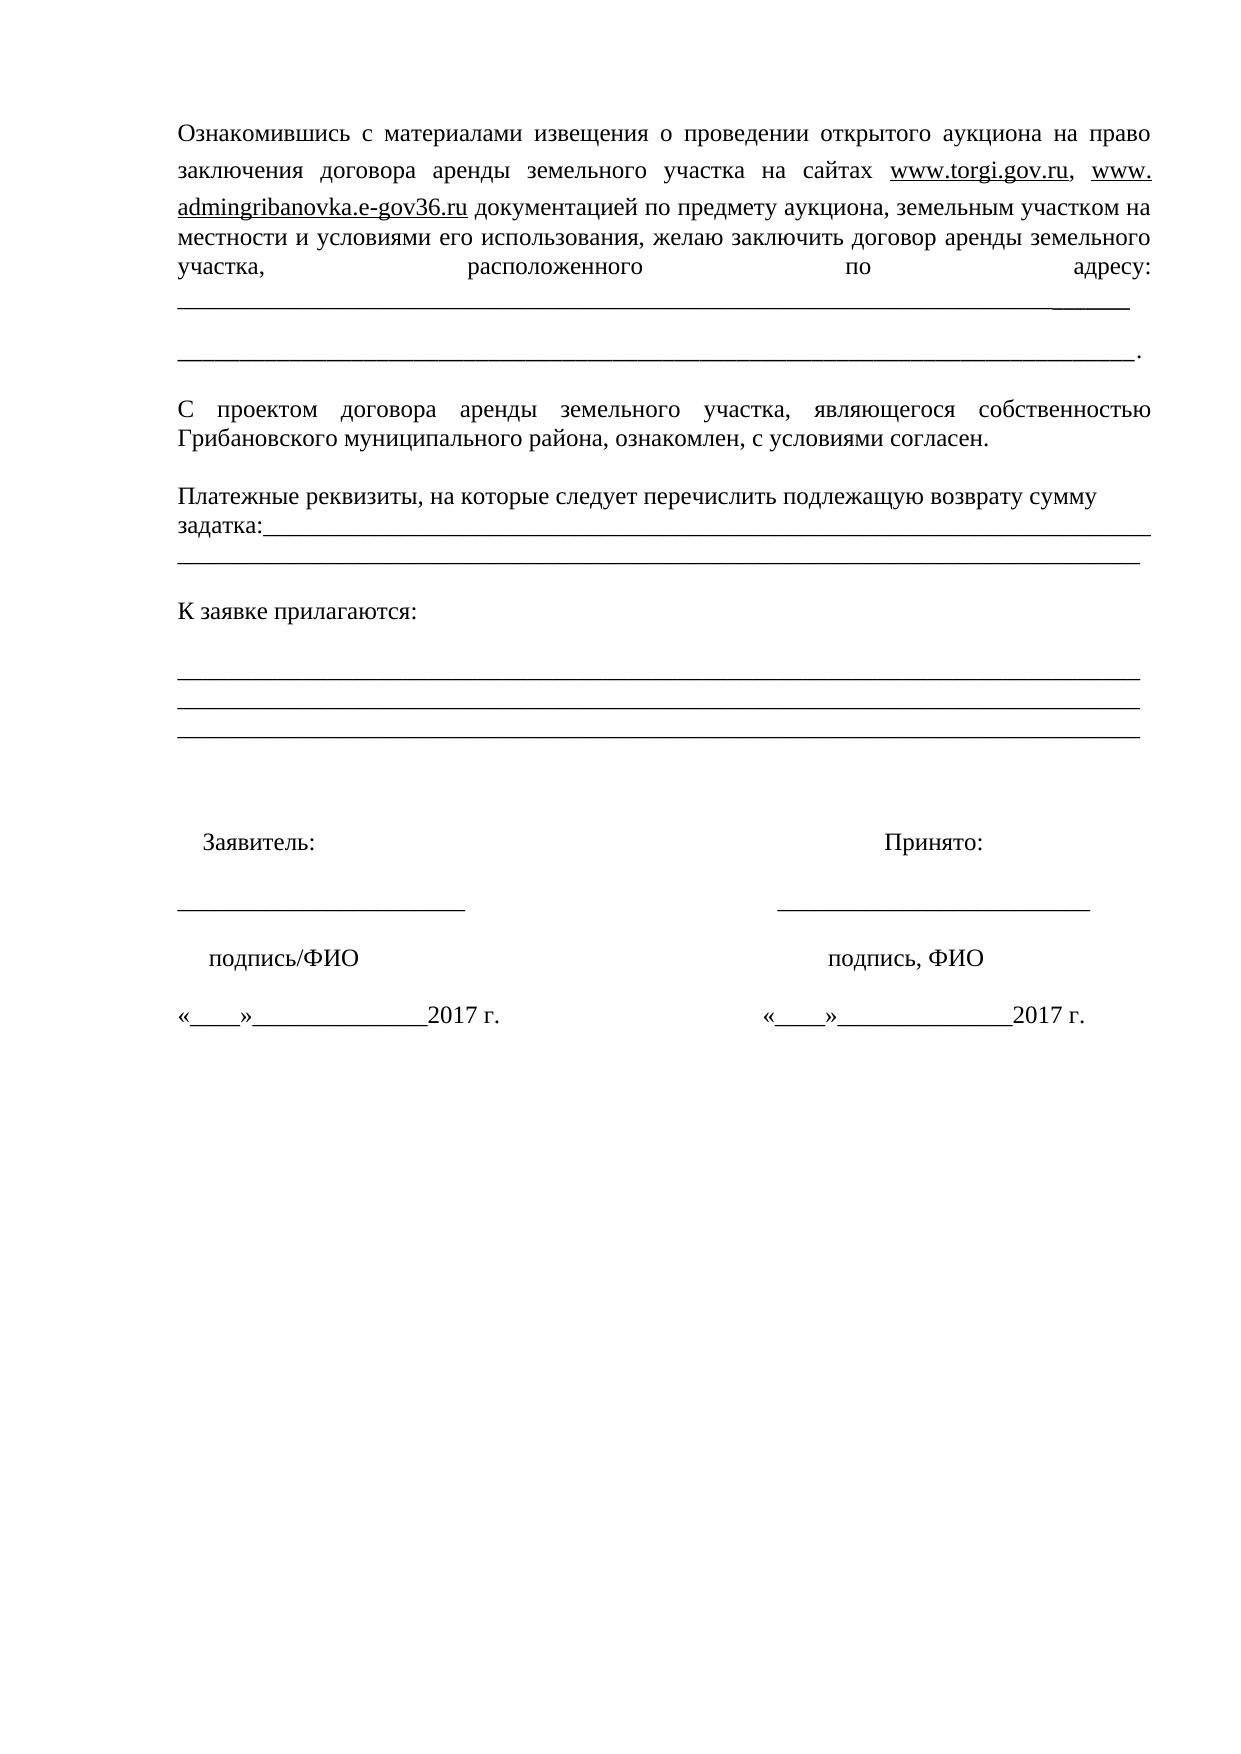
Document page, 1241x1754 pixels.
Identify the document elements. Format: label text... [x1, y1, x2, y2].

text подпись/ФИО подпись, ФИО [177, 943, 1152, 971]
text К заявке прилагаются: [177, 596, 1152, 625]
text _____________________________________________________________________________. [177, 334, 1152, 365]
text _______________________________________________________________________________________________________________________________________________________________________________________________________________________________________ [177, 654, 1152, 741]
text С проектом договора аренды земельного участка, являющегося собственностью Грибановского муниципального района, ознакомлен, с условиями согласен. [177, 394, 1152, 452]
text Заявитель: Принято: [177, 827, 1152, 856]
text «____»______________2017 г. «____»______________2017 г. [177, 1001, 1152, 1029]
text Платежные реквизиты, на которые следует перечислить подлежащую возврату сумму задатка:____________________________________________________________________________________________________________________________________________________ [177, 481, 1152, 567]
text _______________________ _________________________ [177, 885, 1152, 913]
text Ознакомившись с материалами извещения о проведении открытого аукциона на право заключения договора аренды земельного участка на сайтах www.torgi.gov.ru, www. admingribanovka.e-gov36.ru документацией по предмету аукциона, земельным участком на местности и условиями его использования, желаю заключить договор аренды земельного участка, расположенного по адресу: _____________________________________________________________________________ [177, 118, 1152, 314]
